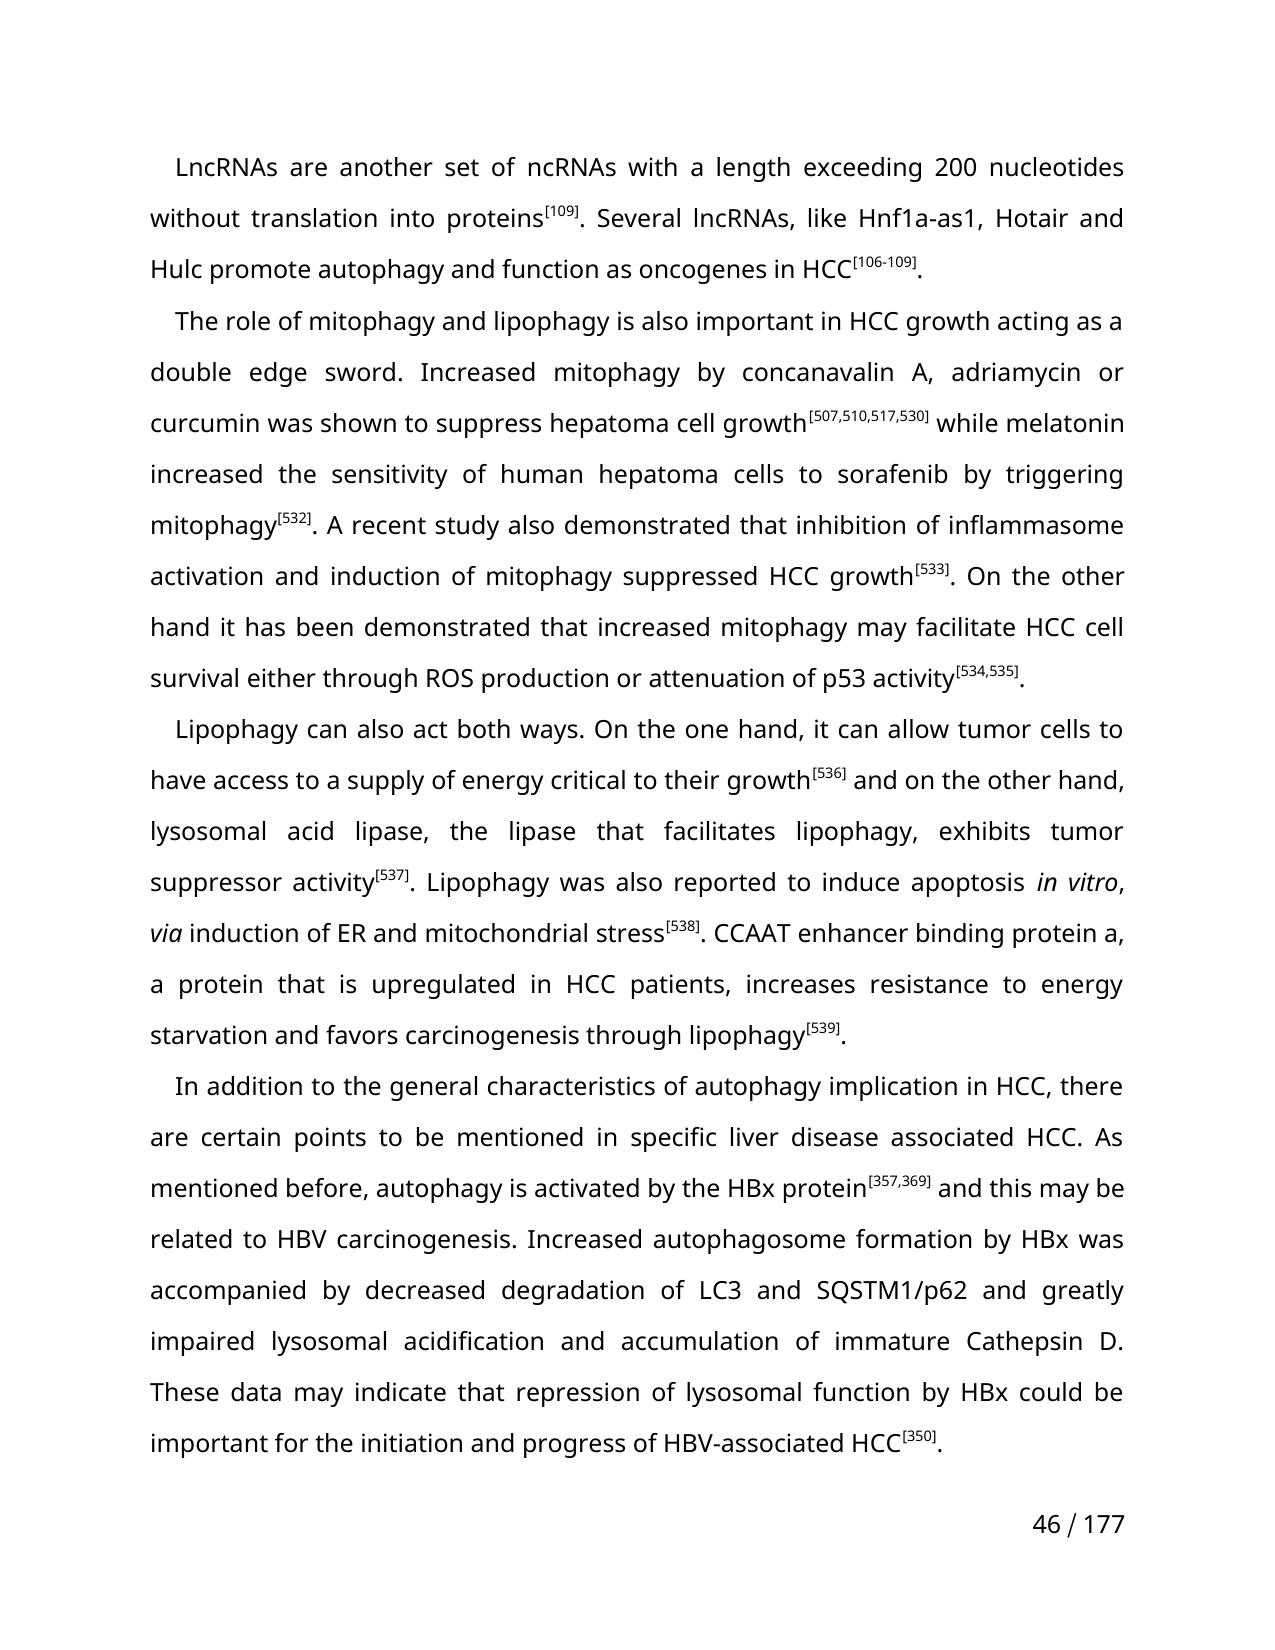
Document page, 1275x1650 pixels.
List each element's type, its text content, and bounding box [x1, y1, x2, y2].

text Lipophagy can also act both ways. On the one hand, it can allow tumor cells to have access to a supply of energy critical to their growth[536] and on the other hand, lysosomal acid lipase, the lipase that facilitates lipophagy, exhibits tumor suppressor activity[537]. Lipophagy was also reported to induce apoptosis in vitro, via induction of ER and mitochondrial stress[538]. CCAAT enhancer binding protein a, a protein that is upregulated in HCC patients, increases resistance to energy starvation and favors carcinogenesis through lipophagy[539]. [150, 711, 1125, 1052]
text The role of mitophagy and lipophagy is also important in HCC growth acting as a double edge sword. Increased mitophagy by concanavalin A, adriamycin or curcumin was shown to suppress hepatoma cell growth[507,510,517,530] while melatonin increased the sensitivity of human hepatoma cells to sorafenib by triggering mitophagy[532]. A recent study also demonstrated that inhibition of inflammasome activation and induction of mitophagy suppressed HCC growth[533]. On the other hand it has been demonstrated that increased mitophagy may facilitate HCC cell survival either through ROS production or attenuation of p53 activity[534,535]. [150, 303, 1125, 694]
text In addition to the general characteristics of autophagy implication in HCC, there are certain points to be mentioned in specific liver disease associated HCC. As mentioned before, autophagy is activated by the HBx protein[357,369] and this may be related to HBV carcinogenesis. Increased autophagosome formation by HBx was accompanied by decreased degradation of LC3 and SQSTM1/p62 and greatly impaired lysosomal acidification and accumulation of immature Cathepsin D. These data may indicate that repression of lysosomal function by HBx could be important for the initiation and progress of HBV-associated HCC[350]. [150, 1069, 1125, 1460]
text LncRNAs are another set of ncRNAs with a length exceeding 200 nucleotides without translation into proteins[109]. Several lncRNAs, like Hnf1a-as1, Hotair and Hulc promote autophagy and function as oncogenes in HCC[106-109]. [150, 150, 1125, 286]
